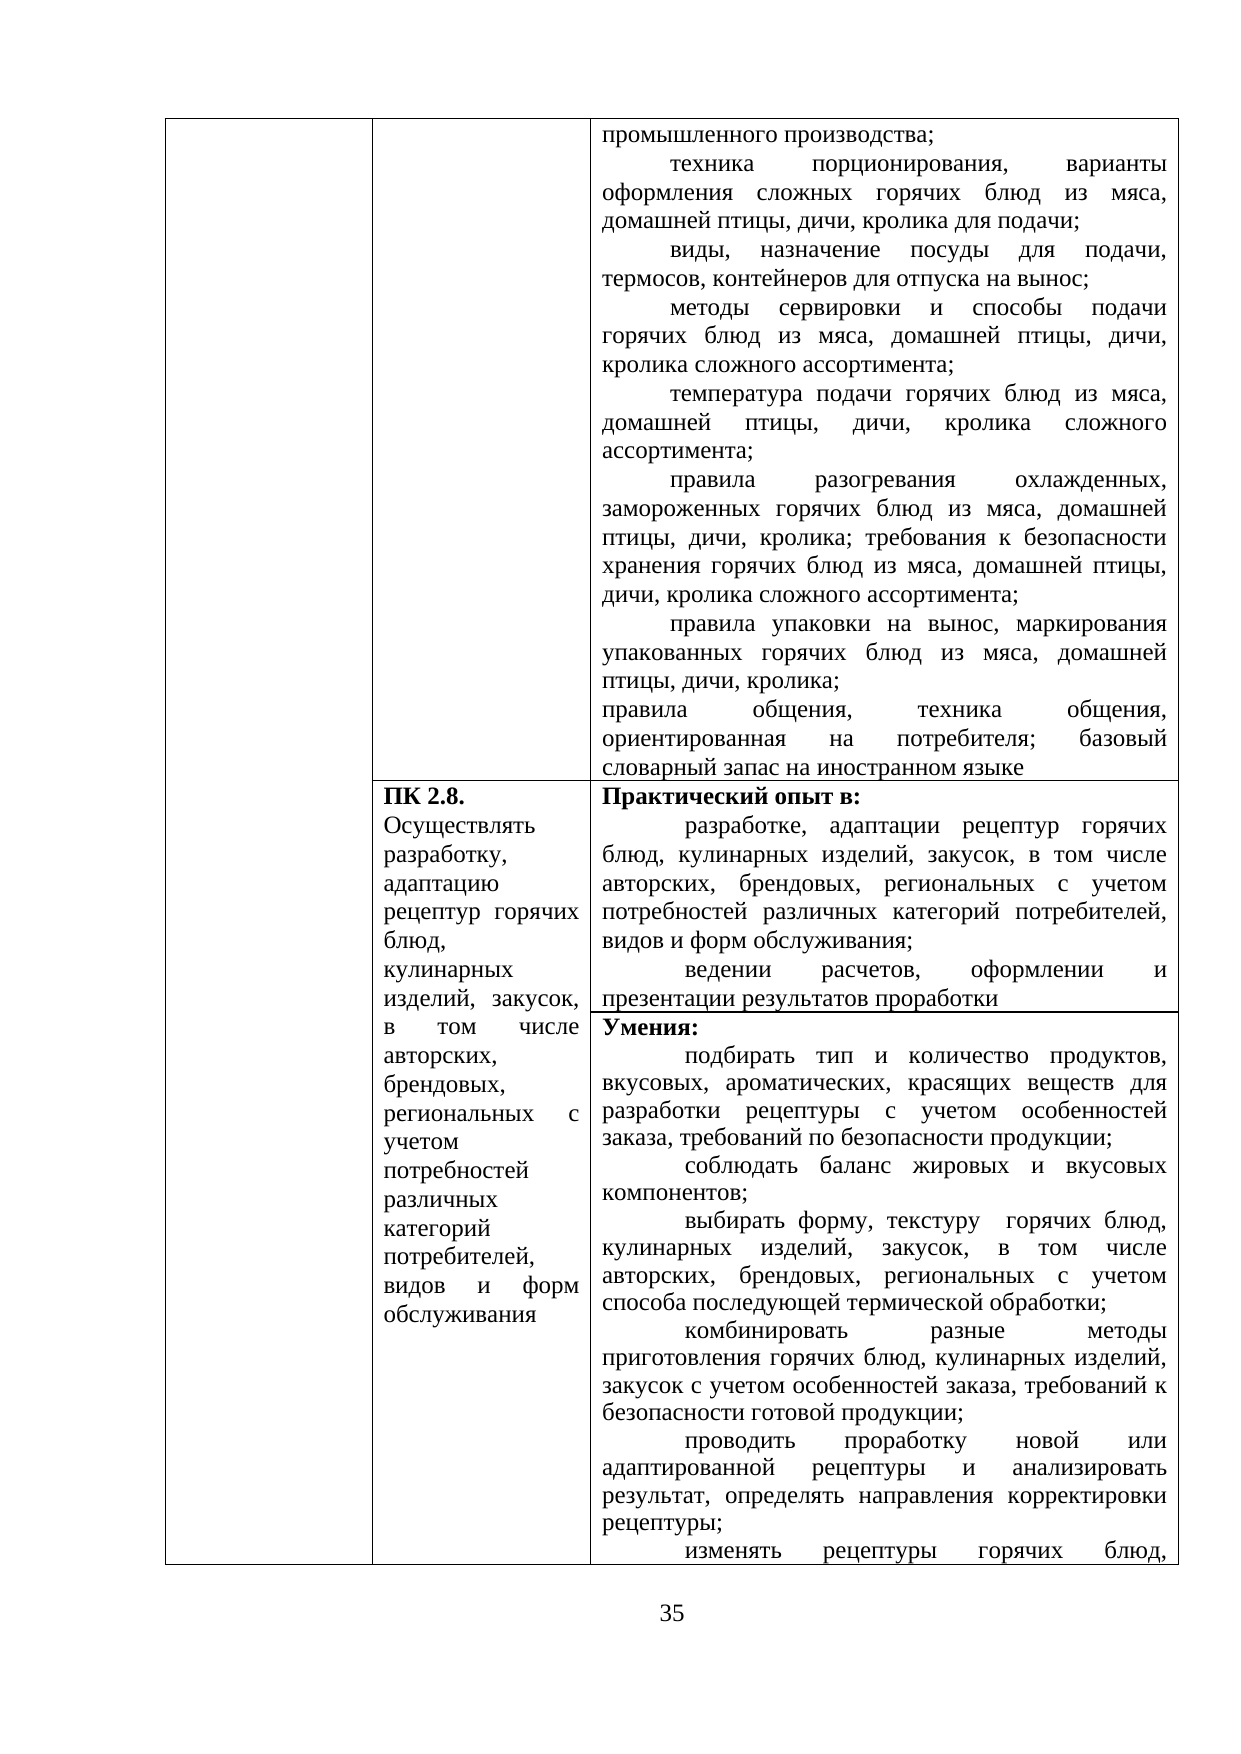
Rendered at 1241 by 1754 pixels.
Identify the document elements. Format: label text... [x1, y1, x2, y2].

table_cell ПК 2.8. Осуществлять разработку, адаптацию рецептур горячих блюд, кулинарных изделий, закусок, в том числе авторских, брендовых, региональных с учетом потребностей различных категорий потребителей, видов и форм обслуживания [373, 781, 590, 1564]
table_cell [591, 1013, 1178, 1564]
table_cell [591, 119, 1178, 780]
table_cell Практический опыт в: разработке, адаптации рецептур горячих блюд, кулинарных изделий, закусок, в том числе авторских, брендовых, региональных с учетом потребностей различных категорий потребителей, видов и форм обслуживания; ведении расчетов, оформлении и презентации результатов проработки [591, 781, 1178, 1011]
